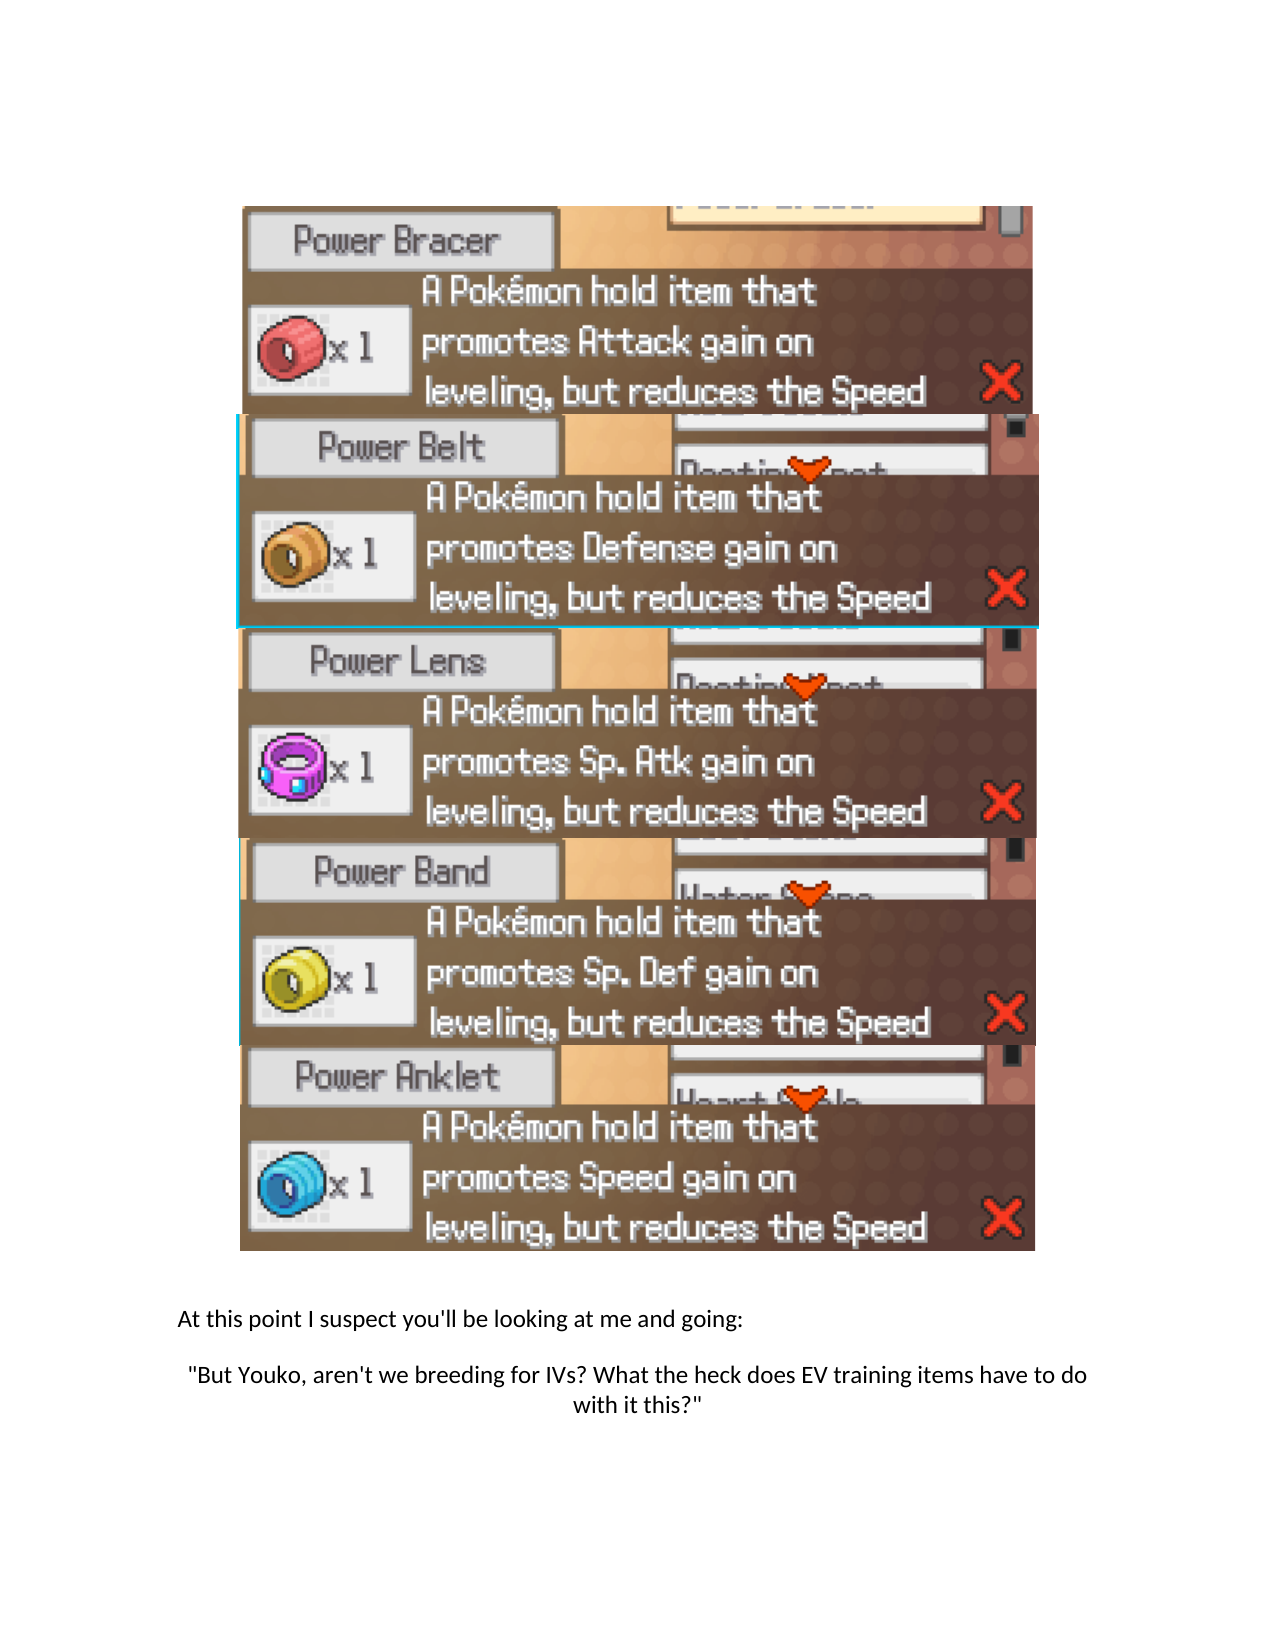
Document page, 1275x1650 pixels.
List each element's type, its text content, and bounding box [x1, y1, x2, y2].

picture [236, 206, 1039, 1251]
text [177, 207, 1098, 1278]
text "But Youko, aren't we breeding for IVs? What the heck does EV training items have to do with it this?" [177, 1359, 1098, 1420]
text At this point I suspect you'll be looking at me and going: [177, 1303, 1098, 1334]
